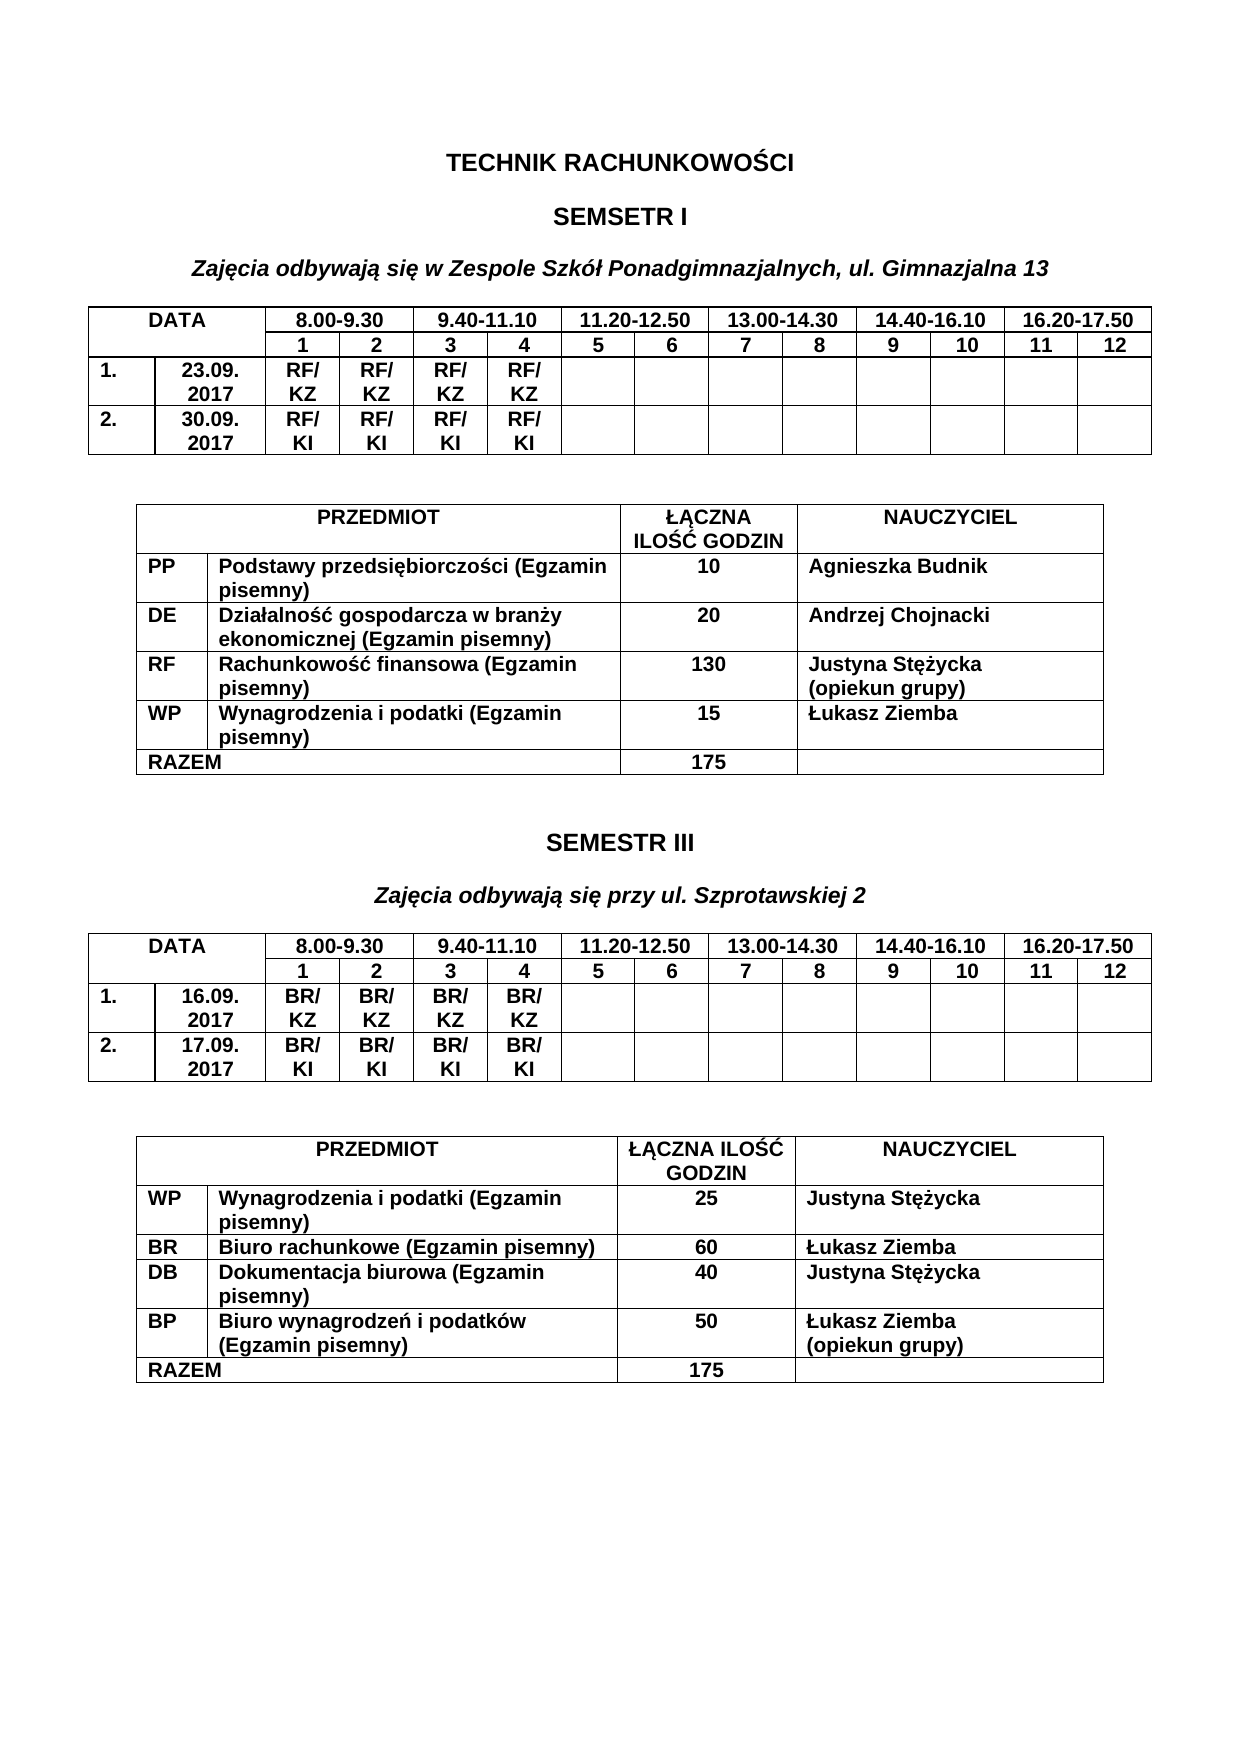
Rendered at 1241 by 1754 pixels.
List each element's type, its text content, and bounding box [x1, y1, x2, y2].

table_cell [931, 984, 1004, 1032]
table_header 9.40-11.10 [414, 308, 561, 331]
table_header DATA [89, 934, 265, 983]
table_cell 6 [635, 959, 708, 983]
table_cell 17.09. 2017 [156, 1033, 265, 1081]
table_cell [1005, 984, 1077, 1032]
table_cell 40 [618, 1260, 795, 1308]
table_header 11.20-12.50 [562, 934, 708, 958]
table_cell 7 [709, 959, 782, 983]
table_cell [931, 1033, 1004, 1081]
table_cell 16.09. 2017 [156, 984, 265, 1032]
table_header NAUCZYCIEL [796, 1137, 1103, 1185]
table_header 11.20-12.50 [562, 308, 708, 331]
table_cell 11 [1005, 333, 1077, 356]
table_cell [635, 358, 708, 405]
table_cell [796, 1358, 1103, 1382]
table_cell [798, 750, 1103, 773]
table_cell 2 [340, 959, 413, 983]
table_cell [1078, 984, 1151, 1032]
table_cell 2. [89, 406, 154, 454]
table_cell Działalność gospodarcza w branży ekonomicznej (Egzamin pisemny) [208, 603, 620, 651]
table_cell [931, 358, 1004, 405]
table_cell 25 [618, 1186, 795, 1234]
table_cell [709, 358, 782, 405]
table_cell BR/ KI [340, 1033, 413, 1081]
table_cell Wynagrodzenia i podatki (Egzamin pisemny) [208, 1186, 617, 1234]
table_cell BR/ KZ [340, 984, 413, 1032]
table_header 16.20-17.50 [1005, 934, 1151, 958]
table_cell 12 [1078, 333, 1151, 356]
table_cell Agnieszka Budnik [798, 554, 1103, 602]
table_cell [857, 984, 930, 1032]
table_cell WP [137, 701, 207, 748]
table_cell 60 [618, 1235, 795, 1259]
table_header 13.00-14.30 [709, 308, 856, 331]
table_header ŁĄCZNA ILOŚĆ GODZIN [618, 1137, 795, 1185]
table_cell 2. [89, 1033, 154, 1081]
table_cell [562, 358, 634, 405]
text Zajęcia odbywają się w Zespole Szkół Ponadgimnazjalnych, ul. Gimnazjalna 13 [148, 255, 1093, 282]
table_cell BR/ KZ [266, 984, 339, 1032]
table_cell 10 [621, 554, 797, 602]
table_cell 3 [414, 333, 487, 356]
text TECHNIK RACHUNKOWOŚCI [148, 148, 1093, 176]
table_cell 5 [562, 959, 634, 983]
table_cell [783, 406, 856, 454]
table_cell DE [137, 603, 207, 651]
table_cell [635, 1033, 708, 1081]
table_header 8.00-9.30 [266, 308, 413, 331]
table_cell [1078, 358, 1151, 405]
table_cell [709, 1033, 782, 1081]
table_cell PP [137, 554, 207, 602]
table_cell [562, 1033, 634, 1081]
table_cell [1005, 358, 1077, 405]
table_cell [1078, 406, 1151, 454]
table_cell Wynagrodzenia i podatki (Egzamin pisemny) [208, 701, 620, 748]
table_cell Dokumentacja biurowa (Egzamin pisemny) [208, 1260, 617, 1308]
table_cell 8 [783, 333, 856, 356]
table_cell 1. [89, 358, 154, 405]
table_cell RF [137, 652, 207, 699]
table_cell Łukasz Ziemba [798, 701, 1103, 748]
table_cell BR [137, 1235, 207, 1259]
table_cell Łukasz Ziemba [796, 1235, 1103, 1259]
table_cell 130 [621, 652, 797, 699]
table_cell 9 [857, 959, 930, 983]
table_cell [562, 406, 634, 454]
table_cell DB [137, 1260, 207, 1308]
table_cell RF/ KZ [340, 358, 413, 405]
table_cell 50 [618, 1309, 795, 1357]
table_cell [709, 984, 782, 1032]
table_cell 10 [931, 333, 1004, 356]
table_cell [635, 984, 708, 1032]
table_header 9.40-11.10 [414, 934, 561, 958]
table_cell 2 [340, 333, 413, 356]
text Zajęcia odbywają się przy ul. Szprotawskiej 2 [148, 882, 1093, 908]
table_header PRZEDMIOT [137, 505, 620, 553]
table_cell [857, 358, 930, 405]
table_cell 8 [783, 959, 856, 983]
table_header ŁĄCZNA ILOŚĆ GODZIN [621, 505, 797, 553]
table_cell [635, 406, 708, 454]
table_cell [1078, 1033, 1151, 1081]
table_cell Andrzej Chojnacki [798, 603, 1103, 651]
table_cell RF/ KZ [266, 358, 339, 405]
table_cell Justyna Stężycka (opiekun grupy) [798, 652, 1103, 699]
table_cell 5 [562, 333, 634, 356]
table_cell RF/ KI [414, 406, 487, 454]
table_cell BP [137, 1309, 207, 1357]
table_cell [783, 984, 856, 1032]
table_cell BR/ KI [488, 1033, 561, 1081]
table_cell 12 [1078, 959, 1151, 983]
table_cell RAZEM [137, 1358, 617, 1382]
table_cell [857, 1033, 930, 1081]
table_header 14.40-16.10 [857, 308, 1004, 331]
table_cell 1 [266, 333, 339, 356]
table_cell BR/ KZ [414, 984, 487, 1032]
table_cell RF/ KI [340, 406, 413, 454]
table_cell [1005, 406, 1077, 454]
table_cell 3 [414, 959, 487, 983]
table_cell Biuro rachunkowe (Egzamin pisemny) [208, 1235, 617, 1259]
table_cell BR/ KI [266, 1033, 339, 1081]
table_cell RAZEM [137, 750, 620, 773]
table_cell Łukasz Ziemba (opiekun grupy) [796, 1309, 1103, 1357]
table_cell BR/ KZ [488, 984, 561, 1032]
table_cell Justyna Stężycka [796, 1186, 1103, 1234]
table_cell 30.09. 2017 [156, 406, 265, 454]
table_cell [562, 984, 634, 1032]
table_cell [857, 406, 930, 454]
table_header 16.20-17.50 [1005, 308, 1151, 331]
table_cell 11 [1005, 959, 1077, 983]
table_cell RF/ KZ [488, 358, 561, 405]
table_cell RF/ KI [266, 406, 339, 454]
text SEMESTR III [148, 828, 1093, 857]
table_cell [931, 406, 1004, 454]
table_cell [783, 1033, 856, 1081]
table_header NAUCZYCIEL [798, 505, 1103, 553]
table_header DATA [89, 308, 265, 356]
table_header 8.00-9.30 [266, 934, 413, 958]
table_header PRZEDMIOT [137, 1137, 617, 1185]
table_cell Podstawy przedsiębiorczości (Egzamin pisemny) [208, 554, 620, 602]
table_cell 15 [621, 701, 797, 748]
table_cell 175 [618, 1358, 795, 1382]
table_cell WP [137, 1186, 207, 1234]
table_cell [709, 406, 782, 454]
table_cell BR/ KI [414, 1033, 487, 1081]
table_cell [783, 358, 856, 405]
table_cell 4 [488, 333, 561, 356]
table_cell 6 [635, 333, 708, 356]
table_cell Justyna Stężycka [796, 1260, 1103, 1308]
table_cell 9 [857, 333, 930, 356]
table_cell Rachunkowość finansowa (Egzamin pisemny) [208, 652, 620, 699]
text SEMSETR I [148, 201, 1093, 230]
table_cell 20 [621, 603, 797, 651]
table_cell 4 [488, 959, 561, 983]
table_cell 1 [266, 959, 339, 983]
table_cell RF/ KI [488, 406, 561, 454]
table_header 14.40-16.10 [857, 934, 1004, 958]
table_cell RF/ KZ [414, 358, 487, 405]
table_cell [1005, 1033, 1077, 1081]
table_header 13.00-14.30 [709, 934, 856, 958]
table_cell Biuro wynagrodzeń i podatków (Egzamin pisemny) [208, 1309, 617, 1357]
table_cell 1. [89, 984, 154, 1032]
table_cell 175 [621, 750, 797, 773]
table_cell 10 [931, 959, 1004, 983]
table_cell 7 [709, 333, 782, 356]
table_cell 23.09. 2017 [156, 358, 265, 405]
